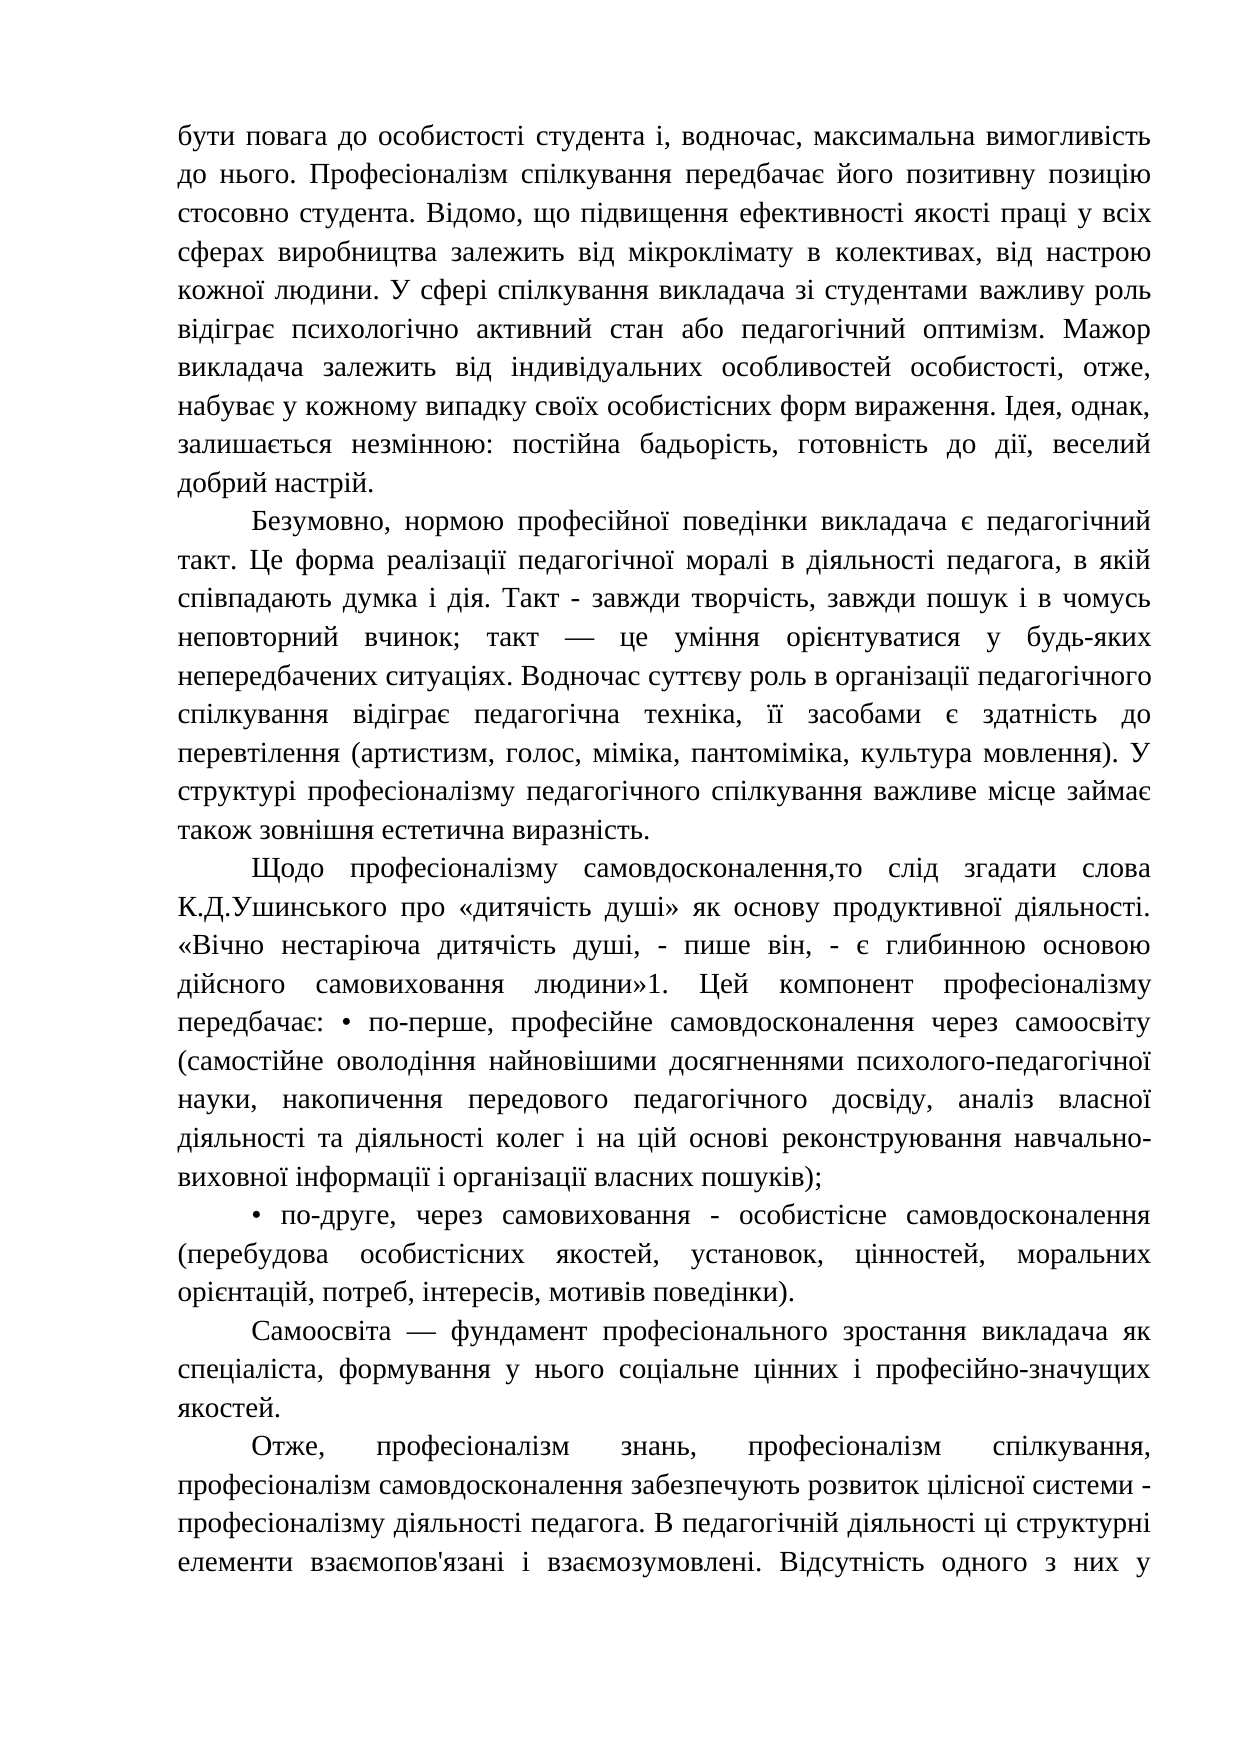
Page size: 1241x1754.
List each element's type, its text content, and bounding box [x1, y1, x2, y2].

text • по-друге, через самовиховання - особистісне самовдосконалення (перебудова особистісних якостей, установок, цінностей, моральних орієнтацій, потреб, інтересів, мотивів поведінки). [177, 1197, 1152, 1308]
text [177, 118, 1152, 498]
text Безумовно, нормою професійної поведінки викладача є педагогічний такт. Це форма реалізації педагогічної моралі в діяльності педагога, в якій співпадають думка і дія. Такт - завжди творчість, завжди пошук і в чомусь неповторний вчинок; такт — це уміння орієнтуватися у будь-яких непередбачених ситуаціях. Водночас суттєву роль в організації педагогічного спілкування відіграє педагогічна техніка, її засобами є здатність до перевтілення (артистизм, голос, міміка, пантоміміка, культура мовлення). У структурі професіоналізму педагогічного спілкування важливе місце займає також зовнішня естетична виразність. [177, 503, 1152, 845]
text Щодо професіоналізму самовдосконалення,то слід згадати слова К.Д.Ушинського про «дитячість душі» як основу продуктивної діяльності. «Вічно нестаріюча дитячість душі, - пише він, - є глибинною основою дійсного самовиховання людини»1. Цей компонент професіоналізму передбачає: • по-перше, професійне самовдосконалення через самоосвіту (самостійне оволодіння найновішими досягненнями психолого-педагогічної науки, накопичення передового педагогічного досвіду, аналіз власної діяльності та діяльності колег і на цій основі реконструювання навчально-виховної інформації і організації власних пошуків); [177, 850, 1152, 1192]
text Самоосвіта — фундамент професіонального зростання викладача як спеціаліста, формування у нього соціальне цінних і професійно-значущих якостей. [177, 1313, 1152, 1423]
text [177, 1428, 1152, 1578]
